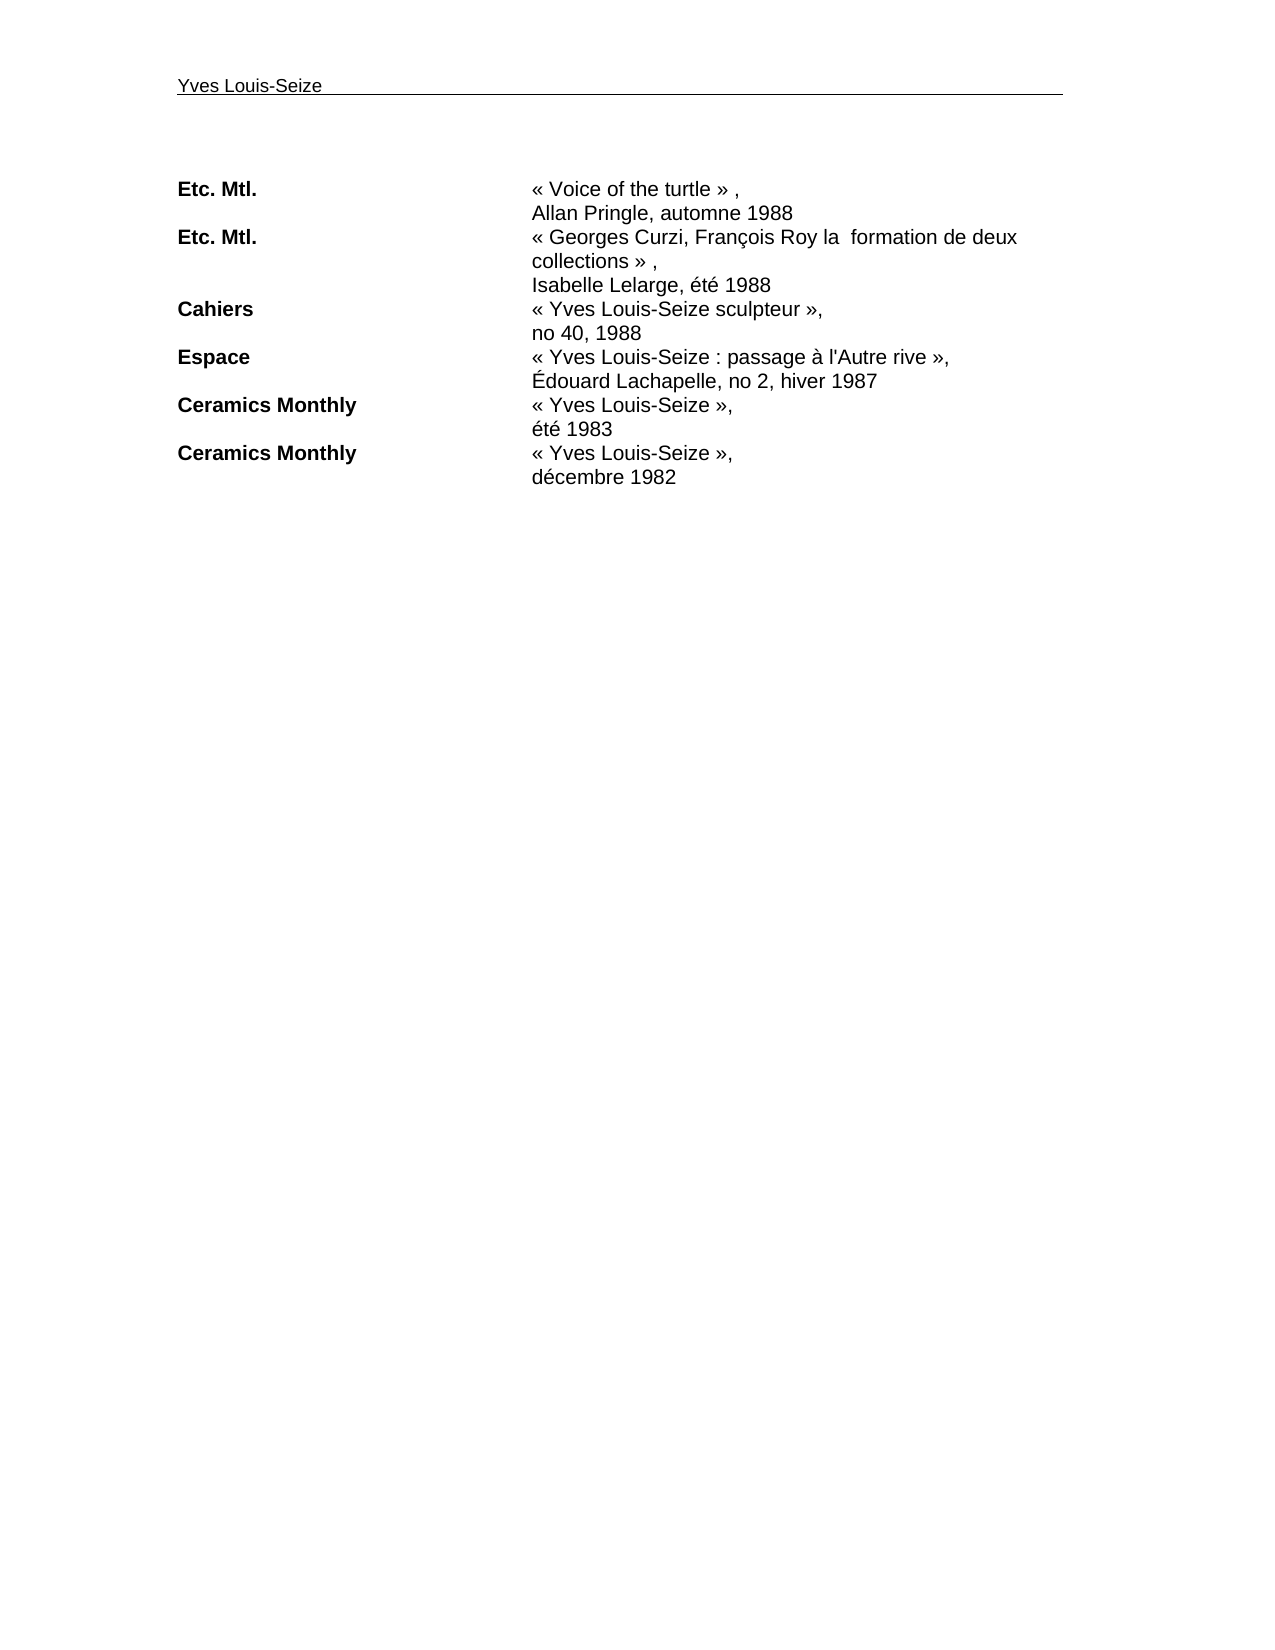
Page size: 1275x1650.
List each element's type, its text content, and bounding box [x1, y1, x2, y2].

text Ceramics Monthly « Yves Louis-Seize », [177, 441, 1031, 465]
text Édouard Lachapelle, no 2, hiver 1987 [177, 369, 1031, 393]
text Isabelle Lelarge, été 1988 [177, 273, 1031, 297]
text Etc. Mtl. « Voice of the turtle » , [177, 177, 1031, 201]
text Allan Pringle, automne 1988 [177, 201, 1031, 225]
text Ceramics Monthly « Yves Louis-Seize », [177, 393, 1031, 417]
text été 1983 [177, 417, 1031, 441]
text Etc. Mtl. « Georges Curzi, François Roy la formation de deux collections » , [177, 225, 1031, 273]
text Espace « Yves Louis-Seize : passage à l'Autre rive », [177, 345, 1031, 369]
text décembre 1982 [177, 465, 1031, 489]
text no 40, 1988 [177, 321, 1031, 345]
text Cahiers « Yves Louis-Seize sculpteur », [177, 297, 1031, 321]
